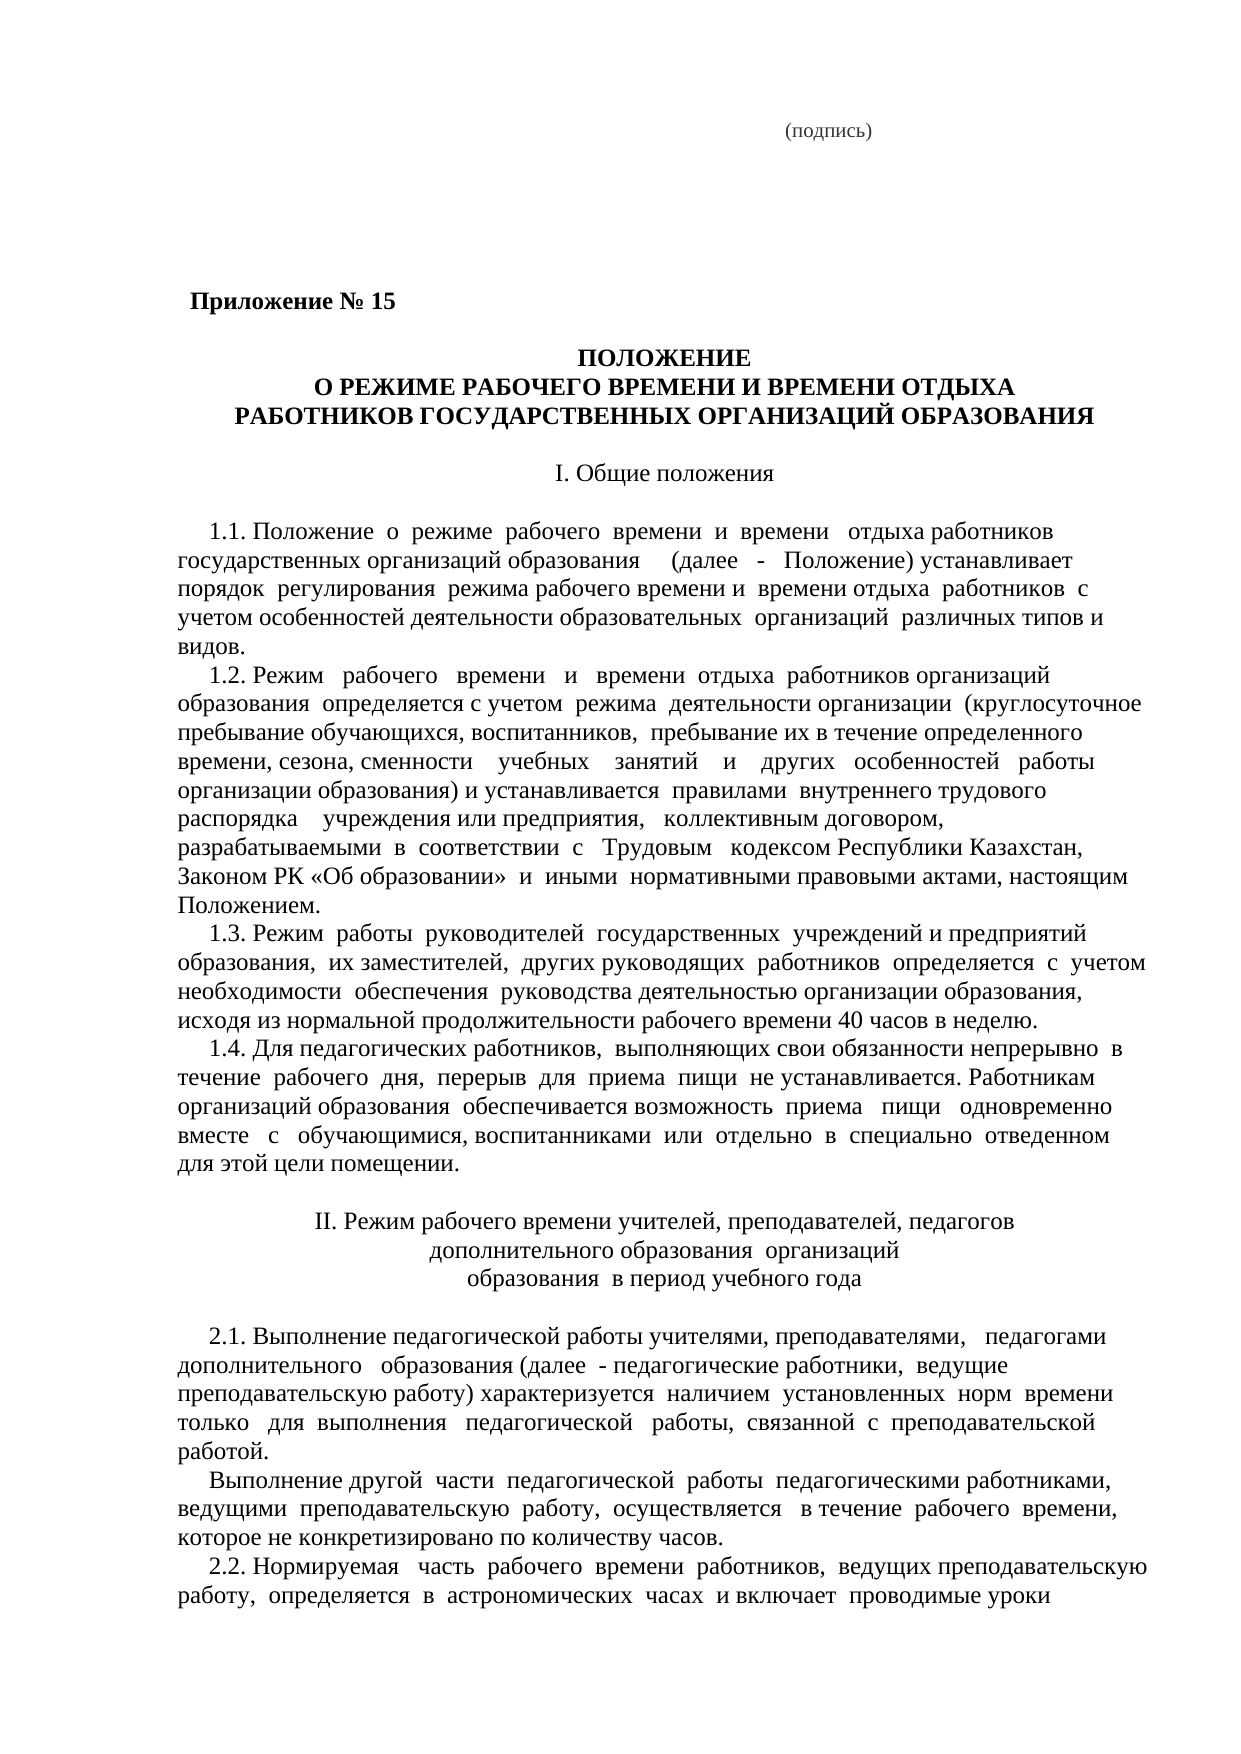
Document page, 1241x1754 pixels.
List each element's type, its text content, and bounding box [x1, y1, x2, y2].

text Выполнение другой части педагогической работы педагогическими работниками, ведущими преподавательскую работу, осуществляется в течение рабочего времени, которое не конкретизировано по количеству часов. [177, 1465, 1152, 1551]
text 1.1. Положение о режиме рабочего времени и времени отдыха работников государственных организаций образования (далее - Положение) устанавливает порядок регулирования режима рабочего времени и времени отдыха работников с учетом особенностей деятельности образовательных организаций различных типов и видов. [177, 516, 1152, 660]
text РАБОТНИКОВ ГОСУДАРСТВЕННЫХ ОРГАНИЗАЦИЙ ОБРАЗОВАНИЯ [177, 401, 1152, 430]
text 1.2. Режим рабочего времени и времени отдыха работников организаций образования определяется с учетом режима деятельности организации (круглосуточное пребывание обучающихся, воспитанников, пребывание их в течение определенного времени, сезона, сменности учебных занятий и других особенностей работы организации образования) и устанавливается правилами внутреннего трудового распорядка учреждения или предприятия, коллективным договором, разрабатываемыми в соответствии с Трудовым кодексом Республики Казахстан, Законом РК «Об образовании» и иными нормативными правовыми актами, настоящим Положением. [177, 660, 1152, 918]
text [177, 1551, 1152, 1608]
text 1.3. Режим работы руководителей государственных учреждений и предприятий образования, их заместителей, других руководящих работников определяется с учетом необходимости обеспечения руководства деятельностью организации образования, исходя из нормальной продолжительности рабочего времени 40 часов в неделю. [177, 918, 1152, 1033]
text I. Общие положения [177, 458, 1152, 487]
text II. Режим рабочего времени учителей, преподавателей, педагогов [177, 1206, 1152, 1235]
text (подпись) [177, 118, 1152, 142]
text ПОЛОЖЕНИЕ [177, 343, 1152, 372]
text Приложение № 15 [177, 286, 1152, 315]
text О РЕЖИМЕ РАБОЧЕГО ВРЕМЕНИ И ВРЕМЕНИ ОТДЫХА [177, 372, 1152, 401]
text 1.4. Для педагогических работников, выполняющих свои обязанности непрерывно в течение рабочего дня, перерыв для приема пищи не устанавливается. Работникам организаций образования обеспечивается возможность приема пищи одновременно вместе с обучающимися, воспитанниками или отдельно в специально отведенном для этой цели помещении. [177, 1033, 1152, 1177]
text образования в период учебного года [177, 1263, 1152, 1292]
text 2.1. Выполнение педагогической работы учителями, преподавателями, педагогами дополнительного образования (далее - педагогические работники, ведущие преподавательскую работу) характеризуется наличием установленных норм времени только для выполнения педагогической работы, связанной с преподавательской работой. [177, 1321, 1152, 1465]
text дополнительного образования организаций [177, 1235, 1152, 1263]
